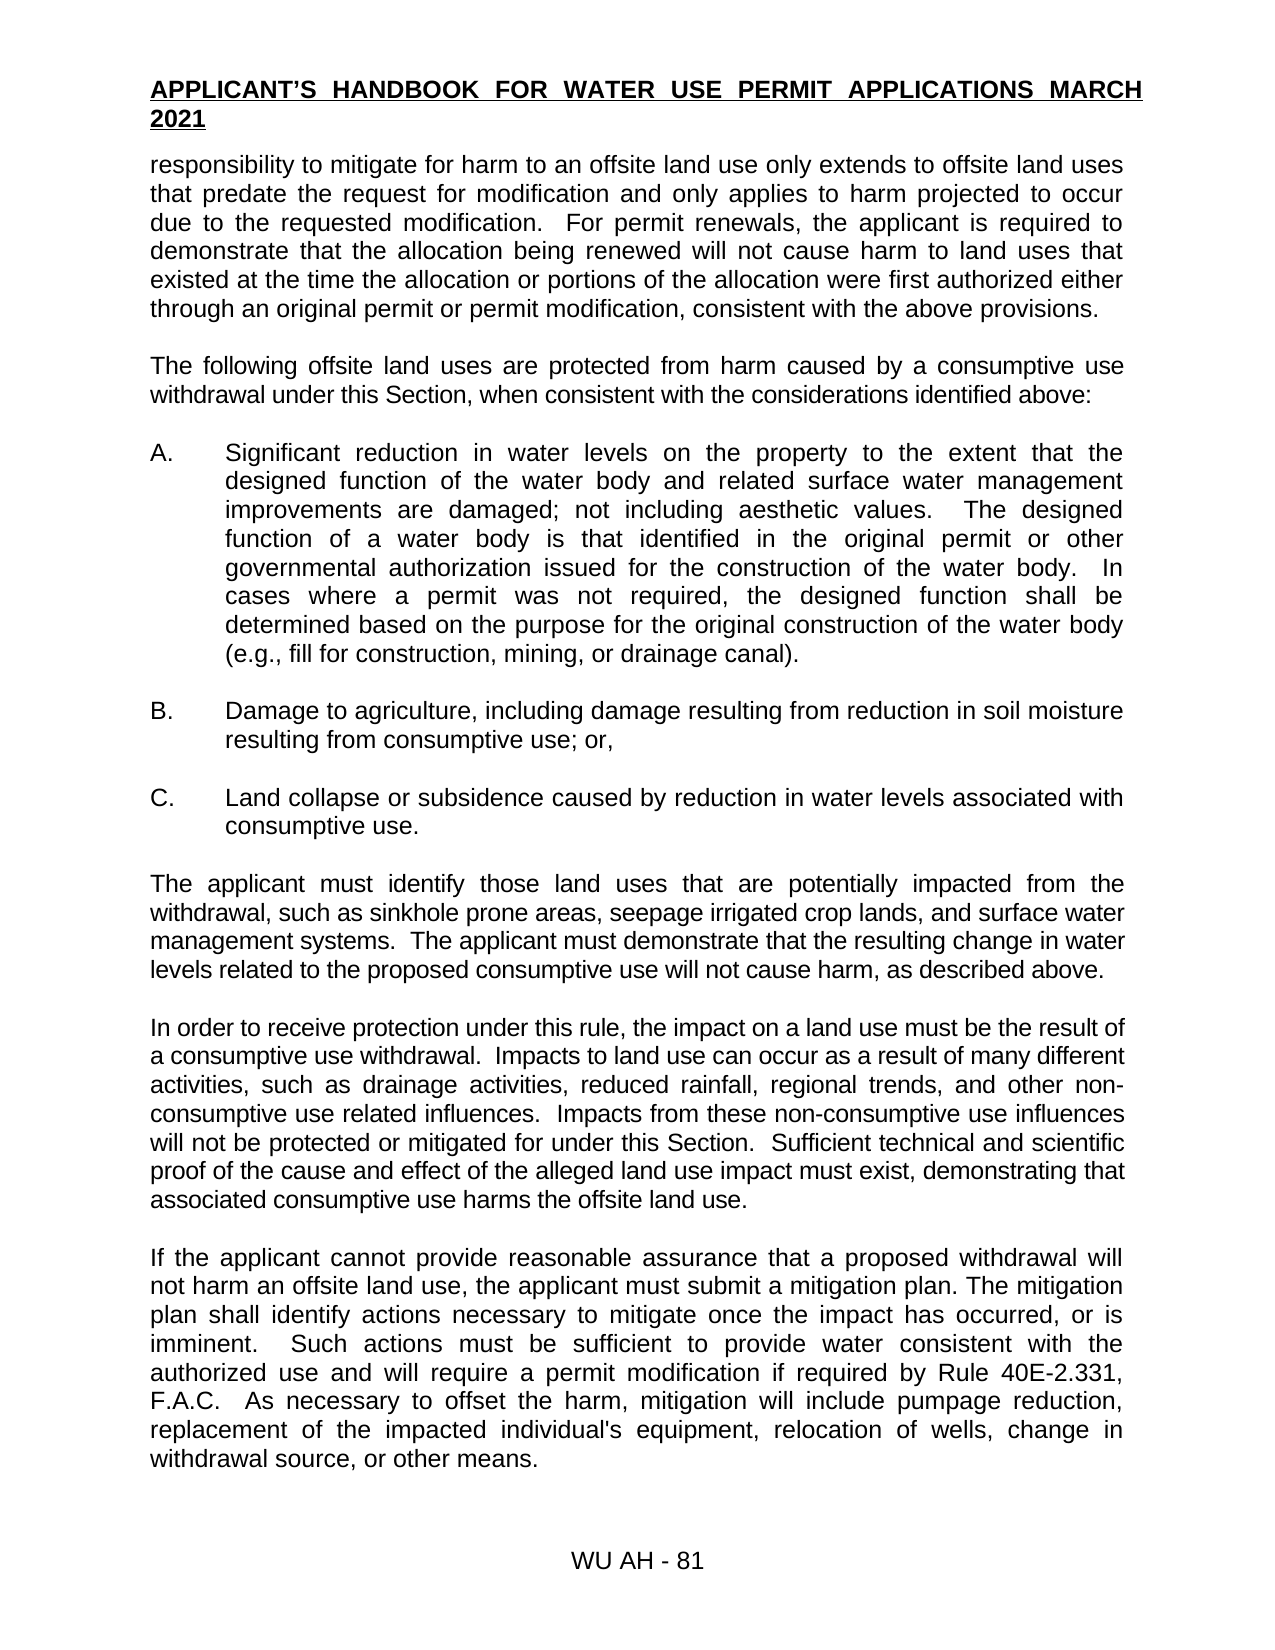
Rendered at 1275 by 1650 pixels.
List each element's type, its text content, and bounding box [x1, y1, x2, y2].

text In order to receive protection under this rule, the impact on a land use must be the result of a consumptive use withdrawal. Impacts to land use can occur as a result of many different activities, such as drainage activities, reduced rainfall, regional trends, and other non-consumptive use related influences. Impacts from these non-consumptive use influences will not be protected or mitigated for under this Section. Sufficient technical and scientific proof of the cause and effect of the alleged land use impact must exist, demonstrating that associated consumptive use harms the offsite land use. [150, 1012, 1125, 1214]
text A. Significant reduction in water levels on the property to the extent that the designed function of the water body and related surface water management improvements are damaged; not including aesthetic values. The designed function of a water body is that identified in the original permit or other governmental authorization issued for the construction of the water body. In cases where a permit was not required, the designed function shall be determined based on the purpose for the original construction of the water body (e.g., fill for construction, mining, or drainage canal). [150, 437, 1125, 667]
text B. Damage to agriculture, including damage resulting from reduction in soil moisture resulting from consumptive use; or, [150, 696, 1125, 754]
text The applicant must identify those land uses that are potentially impacted from the withdrawal, such as sinkhole prone areas, seepage irrigated crop lands, and surface water management systems. The applicant must demonstrate that the resulting change in water levels related to the proposed consumptive use will not cause harm, as described above. [150, 869, 1125, 984]
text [150, 150, 1125, 322]
text The following offsite land uses are protected from harm caused by a consumptive use withdrawal under this Section, when consistent with the considerations identified above: [150, 351, 1125, 409]
text C. Land collapse or subsidence caused by reduction in water levels associated with consumptive use. [150, 782, 1125, 840]
text If the applicant cannot provide reasonable assurance that a proposed withdrawal will not harm an offsite land use, the applicant must submit a mitigation plan. The mitigation plan shall identify actions necessary to mitigate once the impact has occurred, or is imminent. Such actions must be sufficient to provide water consistent with the authorized use and will require a permit modification if required by Rule 40E-2.331, F.A.C. As necessary to offset the harm, mitigation will include pumpage reduction, replacement of the impacted individual's equipment, relocation of wells, change in withdrawal source, or other means. [150, 1242, 1125, 1472]
